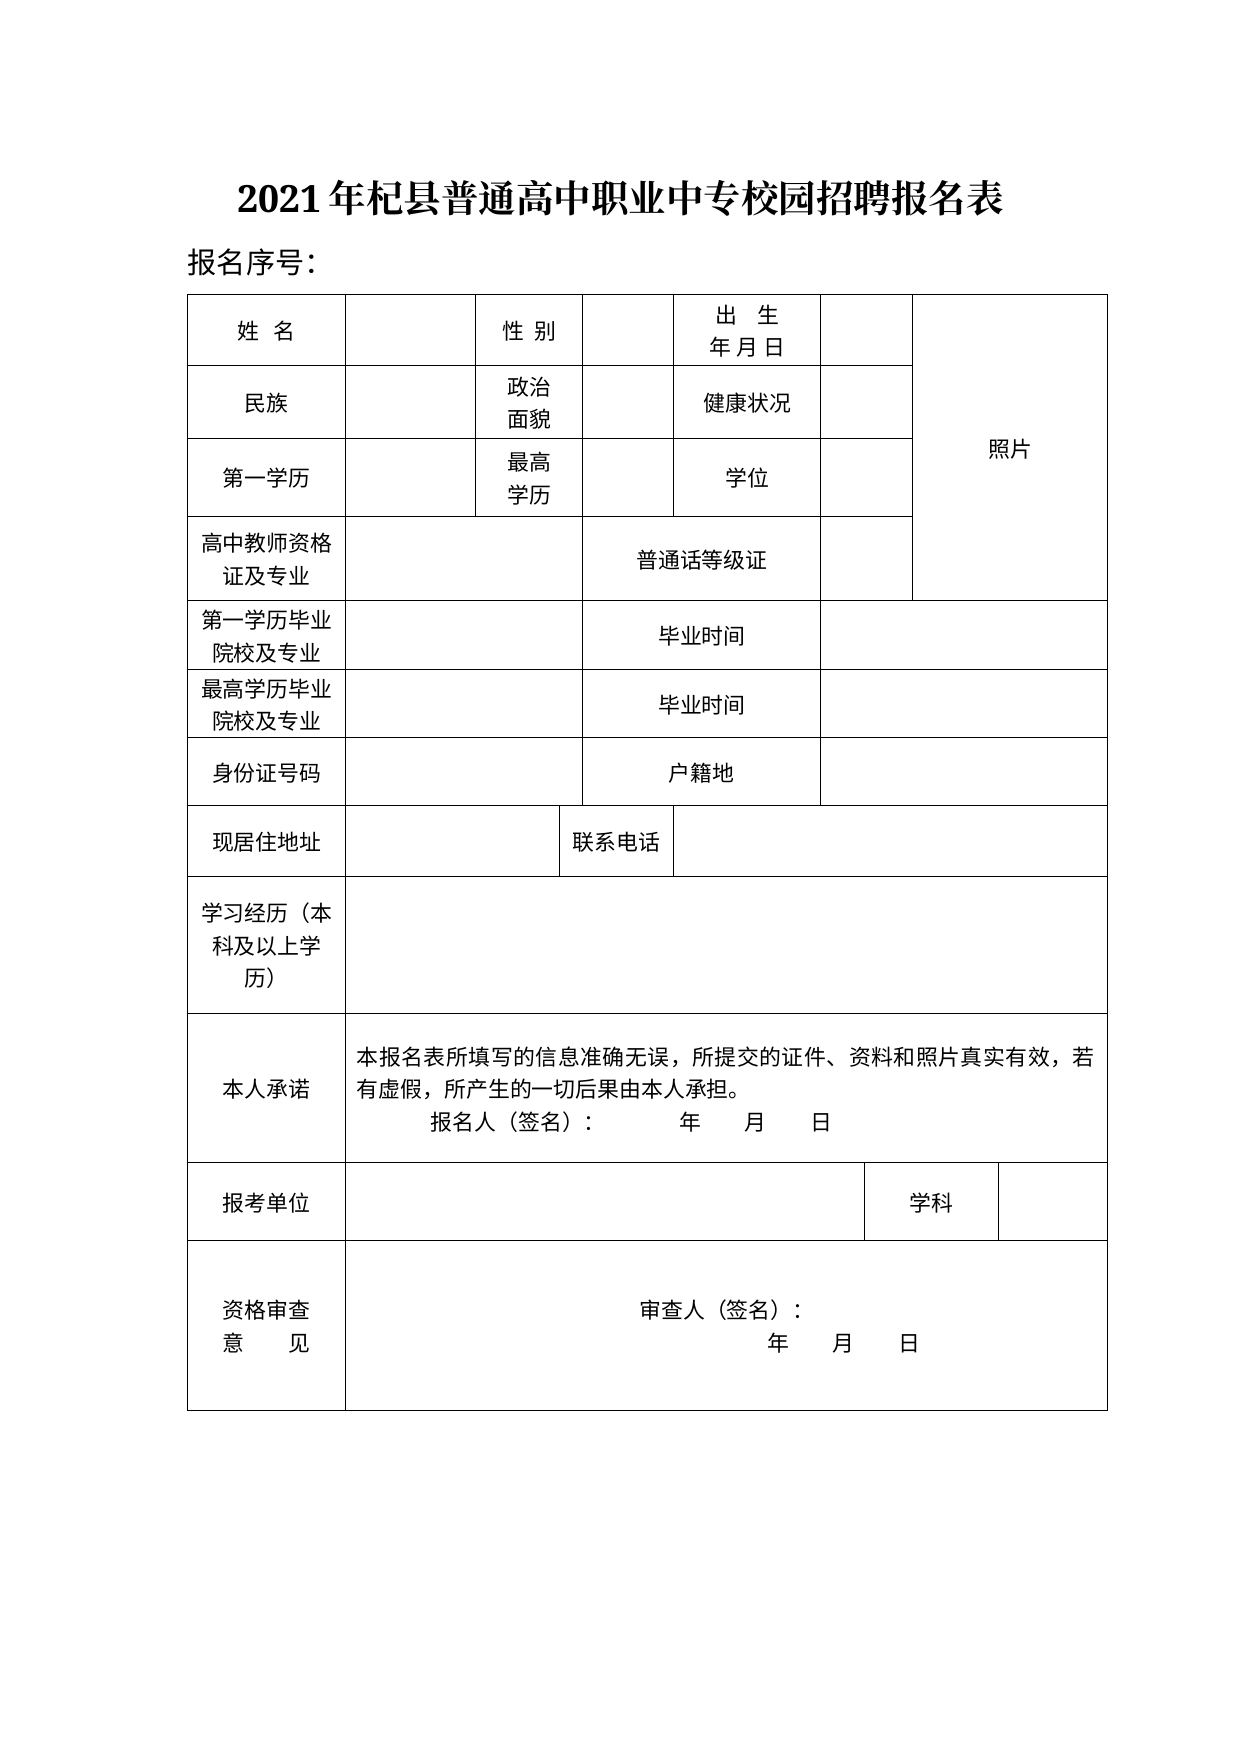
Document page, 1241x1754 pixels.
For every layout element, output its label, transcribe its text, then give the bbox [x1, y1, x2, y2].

table_cell 政治 面貌 [476, 366, 582, 437]
table_cell [346, 517, 582, 600]
table_cell 最高 学历 [476, 439, 582, 516]
table_cell 普通话等级证 [583, 517, 820, 600]
table_cell [821, 439, 912, 516]
table_cell [821, 738, 1107, 805]
table_cell 联系电话 [560, 806, 673, 876]
table_cell [674, 806, 1107, 876]
table_cell 身份证号码 [188, 738, 345, 805]
table_cell 本人承诺 [188, 1014, 345, 1162]
table_header [821, 295, 912, 365]
table_cell 最高学历毕业院校及专业 [188, 670, 345, 737]
table_header 出 生 年 月 日 [674, 295, 820, 365]
table_header 姓 名 [188, 295, 345, 365]
table_cell [821, 670, 1107, 737]
table_cell 高中教师资格证及专业 [188, 517, 345, 600]
table_cell 第一学历毕业院校及专业 [188, 601, 345, 669]
table_cell 报考单位 [188, 1163, 345, 1240]
table_cell [583, 439, 673, 516]
table_cell [821, 366, 912, 437]
table_header 性 别 [476, 295, 582, 365]
text 报名序号： [187, 229, 1053, 294]
table_cell 户籍地 [583, 738, 820, 805]
table_header [583, 295, 673, 365]
table_cell 毕业时间 [583, 601, 820, 669]
table_cell 学位 [674, 439, 820, 516]
text 2021年杞县普通高中职业中专校园招聘报名表 [187, 164, 1053, 229]
table_cell [821, 517, 912, 600]
table_cell [346, 806, 559, 876]
table_cell [346, 366, 475, 437]
table_cell [346, 601, 582, 669]
table_header [346, 295, 475, 365]
table_cell [999, 1163, 1107, 1240]
table_cell 学习经历（本科及以上学历） [188, 877, 345, 1013]
table_cell [346, 670, 582, 737]
table_header 照片 [913, 295, 1107, 600]
table_cell 审查人（签名）： 年 月 日 [346, 1241, 1107, 1410]
table_cell [821, 601, 1107, 669]
table_cell [346, 439, 475, 516]
table_cell 民族 [188, 366, 345, 437]
table_cell 毕业时间 [583, 670, 820, 737]
table_cell [583, 366, 673, 437]
table_cell 健康状况 [674, 366, 820, 437]
table_cell 资格审查 意 见 [188, 1241, 345, 1410]
table_cell 本报名表所填写的信息准确无误，所提交的证件、资料和照片真实有效，若有虚假，所产生的一切后果由本人承担。 报名人（签名）： 年 月 日 [346, 1014, 1107, 1162]
table_cell [346, 877, 1107, 1013]
table_cell [346, 1163, 864, 1240]
table_cell 学科 [865, 1163, 998, 1240]
table_cell [346, 738, 582, 805]
table_cell 现居住地址 [188, 806, 345, 876]
table_cell 第一学历 [188, 439, 345, 516]
